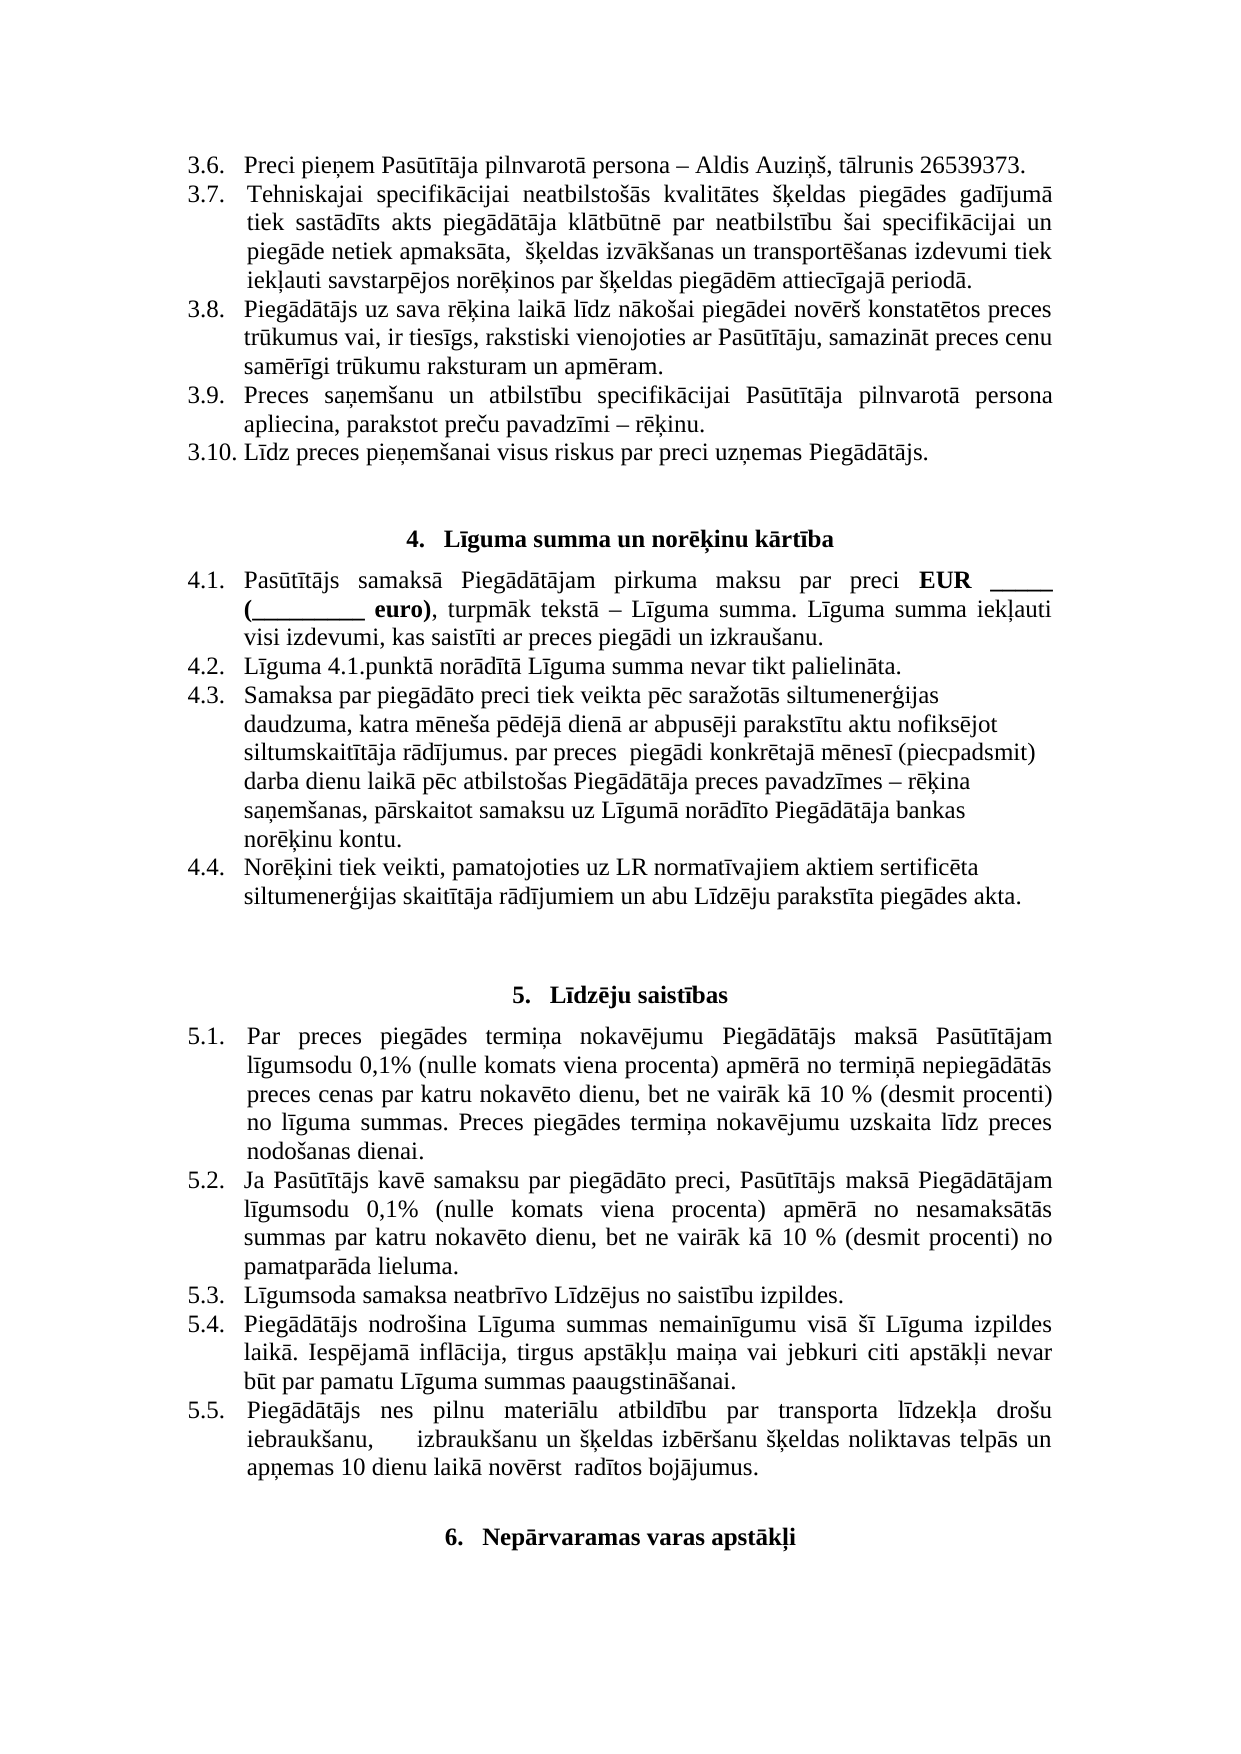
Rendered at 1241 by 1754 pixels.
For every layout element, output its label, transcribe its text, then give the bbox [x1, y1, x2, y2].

list Līdz preces pieņemšanai visus riskus par preci uzņemas Piegādātājs. [187, 437, 1053, 466]
list Piegādātājs uz sava rēķina laikā līdz nākošai piegādei novērš konstatētos preces trūkumus vai, ir tiesīgs, rakstiski vienojoties ar Pasūtītāju, samazināt preces cenu samērīgi trūkumu raksturam un apmēram. [187, 294, 1053, 380]
list Par preces piegādes termiņa nokavējumu Piegādātājs maksā Pasūtītājam līgumsodu 0,1% (nulle komats viena procenta) apmērā no termiņā nepiegādātās preces cenas par katru nokavēto dienu, bet ne vairāk kā 10 % (desmit procenti) no līguma summas. Preces piegādes termiņa nokavējumu uzskaita līdz preces nodošanas dienai. [187, 1021, 1053, 1165]
list Preci pieņem Pasūtītāja pilnvarotā persona – Aldis Auziņš, tālrunis 26539373. [187, 150, 1053, 179]
list Norēķini tiek veikti, pamatojoties uz LR normatīvajiem aktiem sertificēta siltumenerģijas skaitītāja rādījumiem un abu Līdzēju parakstīta piegādes akta. [187, 852, 1053, 910]
list Preces saņemšanu un atbilstību specifikācijai Pasūtītāja pilnvarotā persona apliecina, parakstot preču pavadzīmi – rēķinu. [187, 380, 1053, 437]
list Samaksa par piegādāto preci tiek veikta pēc saražotās siltumenerģijas daudzuma, katra mēneša pēdējā dienā ar abpusēji parakstītu aktu nofiksējot siltumskaitītāja rādījumus. par preces piegādi konkrētajā mēnesī (piecpadsmit) darba dienu laikā pēc atbilstošas Piegādātāja preces pavadzīmes – rēķina saņemšanas, pārskaitot samaksu uz Līgumā norādīto Piegādātāja bankas norēķinu kontu. [187, 680, 1053, 852]
list Piegādātājs nes pilnu materiālu atbildību par transporta līdzekļa drošu iebraukšanu, izbraukšanu un šķeldas izbēršanu šķeldas noliktavas telpās un apņemas 10 dienu laikā novērst radītos bojājumus. [187, 1395, 1053, 1481]
list Līdzēju saistības [187, 980, 1053, 1009]
list Tehniskajai specifikācijai neatbilstošās kvalitātes šķeldas piegādes gadījumā tiek sastādīts akts piegādātāja klātbūtnē par neatbilstību šai specifikācijai un piegāde netiek apmaksāta, šķeldas izvākšanas un transportēšanas izdevumi tiek iekļauti savstarpējos norēķinos par šķeldas piegādēm attiecīgajā periodā. [187, 179, 1053, 294]
list Nepārvaramas varas apstākļi [187, 1522, 1053, 1551]
list Piegādātājs nodrošina Līguma summas nemainīgumu visā šī Līguma izpildes laikā. Iespējamā inflācija, tirgus apstākļu maiņa vai jebkuri citi apstākļi nevar būt par pamatu Līguma summas paaugstināšanai. [187, 1309, 1053, 1395]
list Pasūtītājs samaksā Piegādātājam pirkuma maksu par preci EUR _____ (_________ euro), turpmāk tekstā – Līguma summa. Līguma summa iekļauti visi izdevumi, kas saistīti ar preces piegādi un izkraušanu. [187, 565, 1053, 651]
list Ja Pasūtītājs kavē samaksu par piegādāto preci, Pasūtītājs maksā Piegādātājam līgumsodu 0,1% (nulle komats viena procenta) apmērā no nesamaksātās summas par katru nokavēto dienu, bet ne vairāk kā 10 % (desmit procenti) no pamatparāda lieluma. [187, 1165, 1053, 1280]
list Līguma 4.1.punktā norādītā Līguma summa nevar tikt palielināta. [187, 651, 1053, 680]
list Līgumsoda samaksa neatbrīvo Līdzējus no saistību izpildes. [187, 1280, 1053, 1309]
list Līguma summa un norēķinu kārtība [187, 524, 1053, 552]
